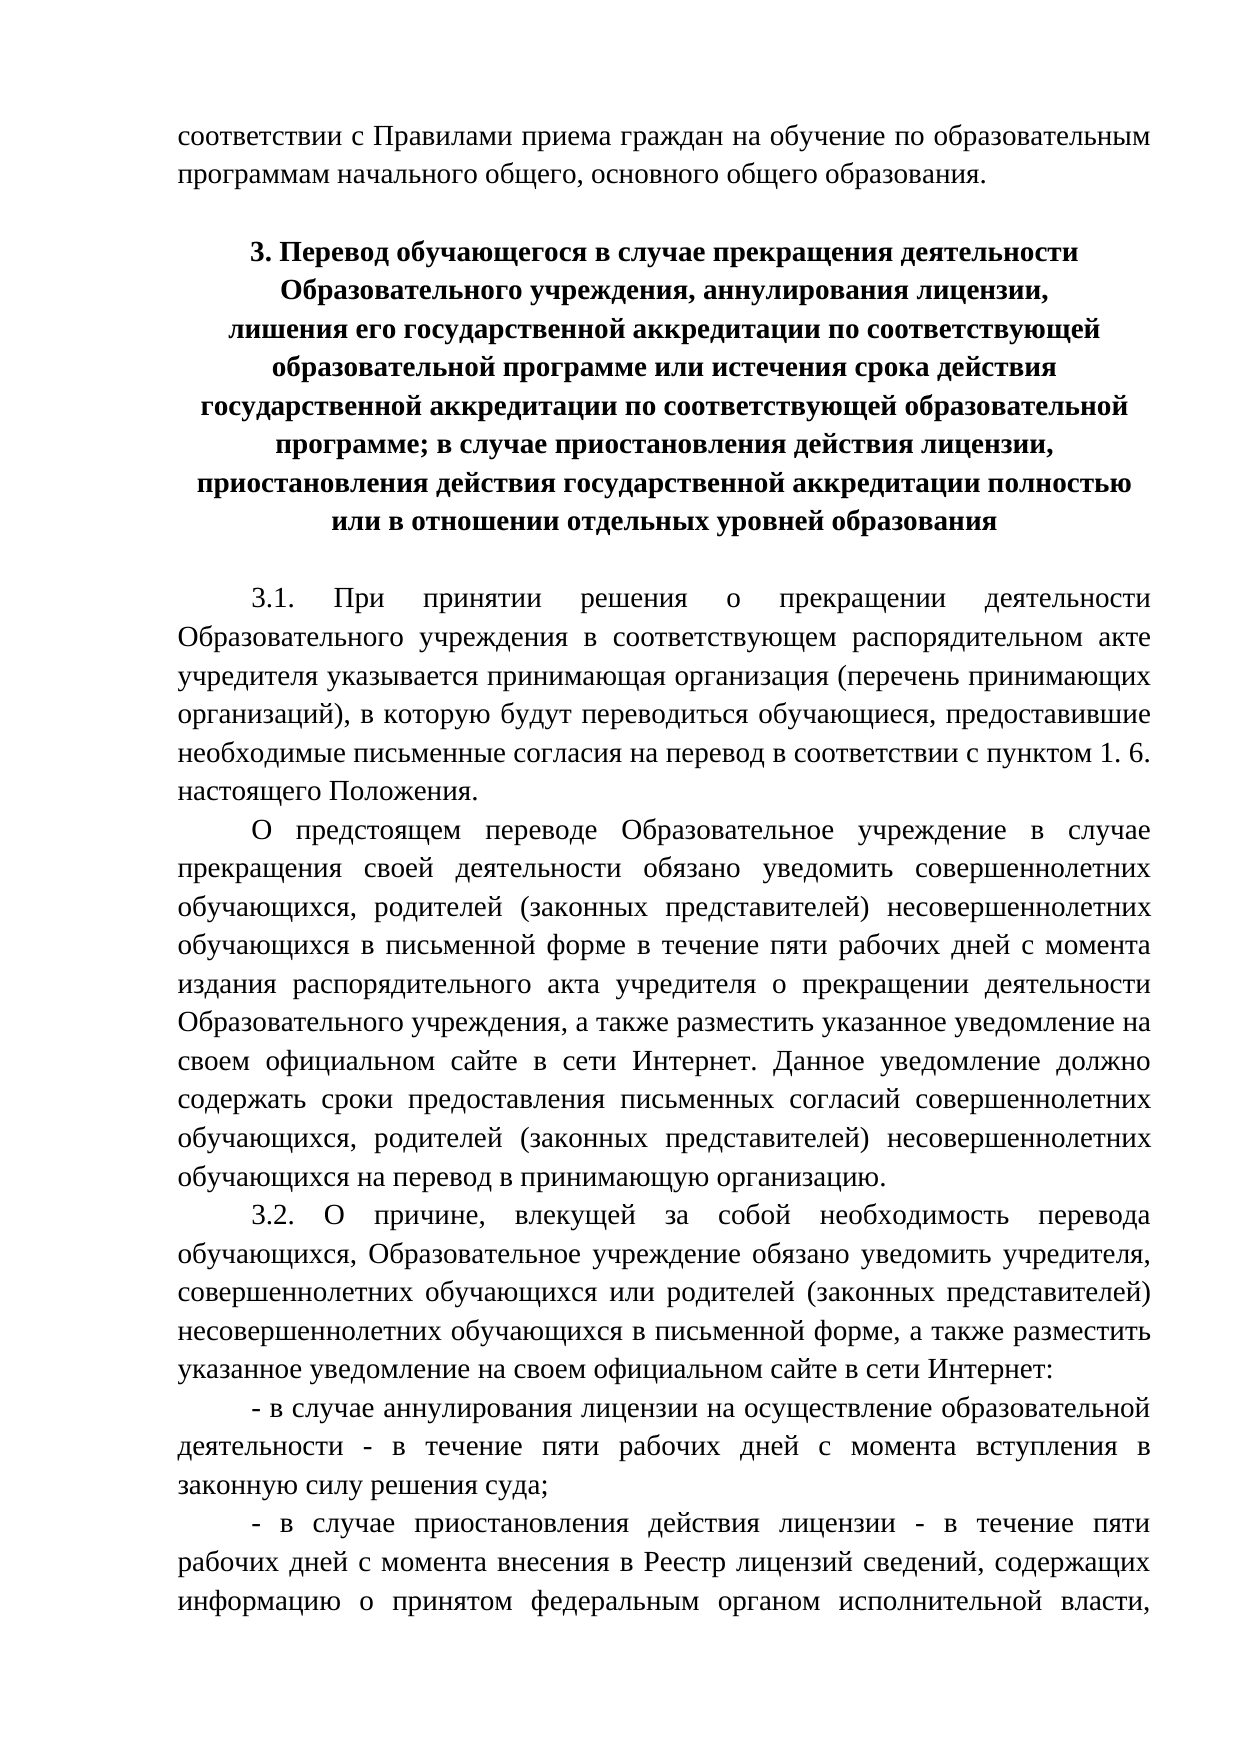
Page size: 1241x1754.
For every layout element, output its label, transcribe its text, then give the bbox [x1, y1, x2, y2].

text лишения его государственной аккредитации по соответствующей образовательной программе или истечения срока действия государственной аккредитации по соответствующей образовательной программе; в случае приостановления действия лицензии, приостановления действия государственной аккредитации полностью или в отношении отдельных уровней образования [177, 311, 1152, 537]
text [177, 1506, 1152, 1616]
text 3.2. О причине, влекущей за собой необходимость перевода обучающихся, Образовательное учреждение обязано уведомить учредителя, совершеннолетних обучающихся или родителей (законных представителей) несовершеннолетних обучающихся в письменной форме, а также разместить указанное уведомление на своем официальном сайте в сети Интернет: [177, 1197, 1152, 1385]
text 3.1. При принятии решения о прекращении деятельности Образовательного учреждения в соответствующем распорядительном акте учредителя указывается принимающая организация (перечень принимающих организаций), в которую будут переводиться обучающиеся, предоставившие необходимые письменные согласия на перевод в соответствии с пунктом 1. 6. настоящего Положения. [177, 581, 1152, 807]
text - в случае аннулирования лицензии на осуществление образовательной деятельности - в течение пяти рабочих дней с момента вступления в законную силу решения суда; [177, 1390, 1152, 1501]
text 3. Перевод обучающегося в случае прекращения деятельности Образовательного учреждения, аннулирования лицензии, [177, 234, 1152, 306]
text О предстоящем переводе Образовательное учреждение в случае прекращения своей деятельности обязано уведомить совершеннолетних обучающихся, родителей (законных представителей) несовершеннолетних обучающихся в письменной форме в течение пяти рабочих дней с момента издания распорядительного акта учредителя о прекращении деятельности Образовательного учреждения, а также разместить указанное уведомление на своем официальном сайте в сети Интернет. Данное уведомление должно содержать сроки предоставления письменных согласий совершеннолетних обучающихся, родителей (законных представителей) несовершеннолетних обучающихся на перевод в принимающую организацию. [177, 812, 1152, 1192]
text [177, 118, 1152, 190]
